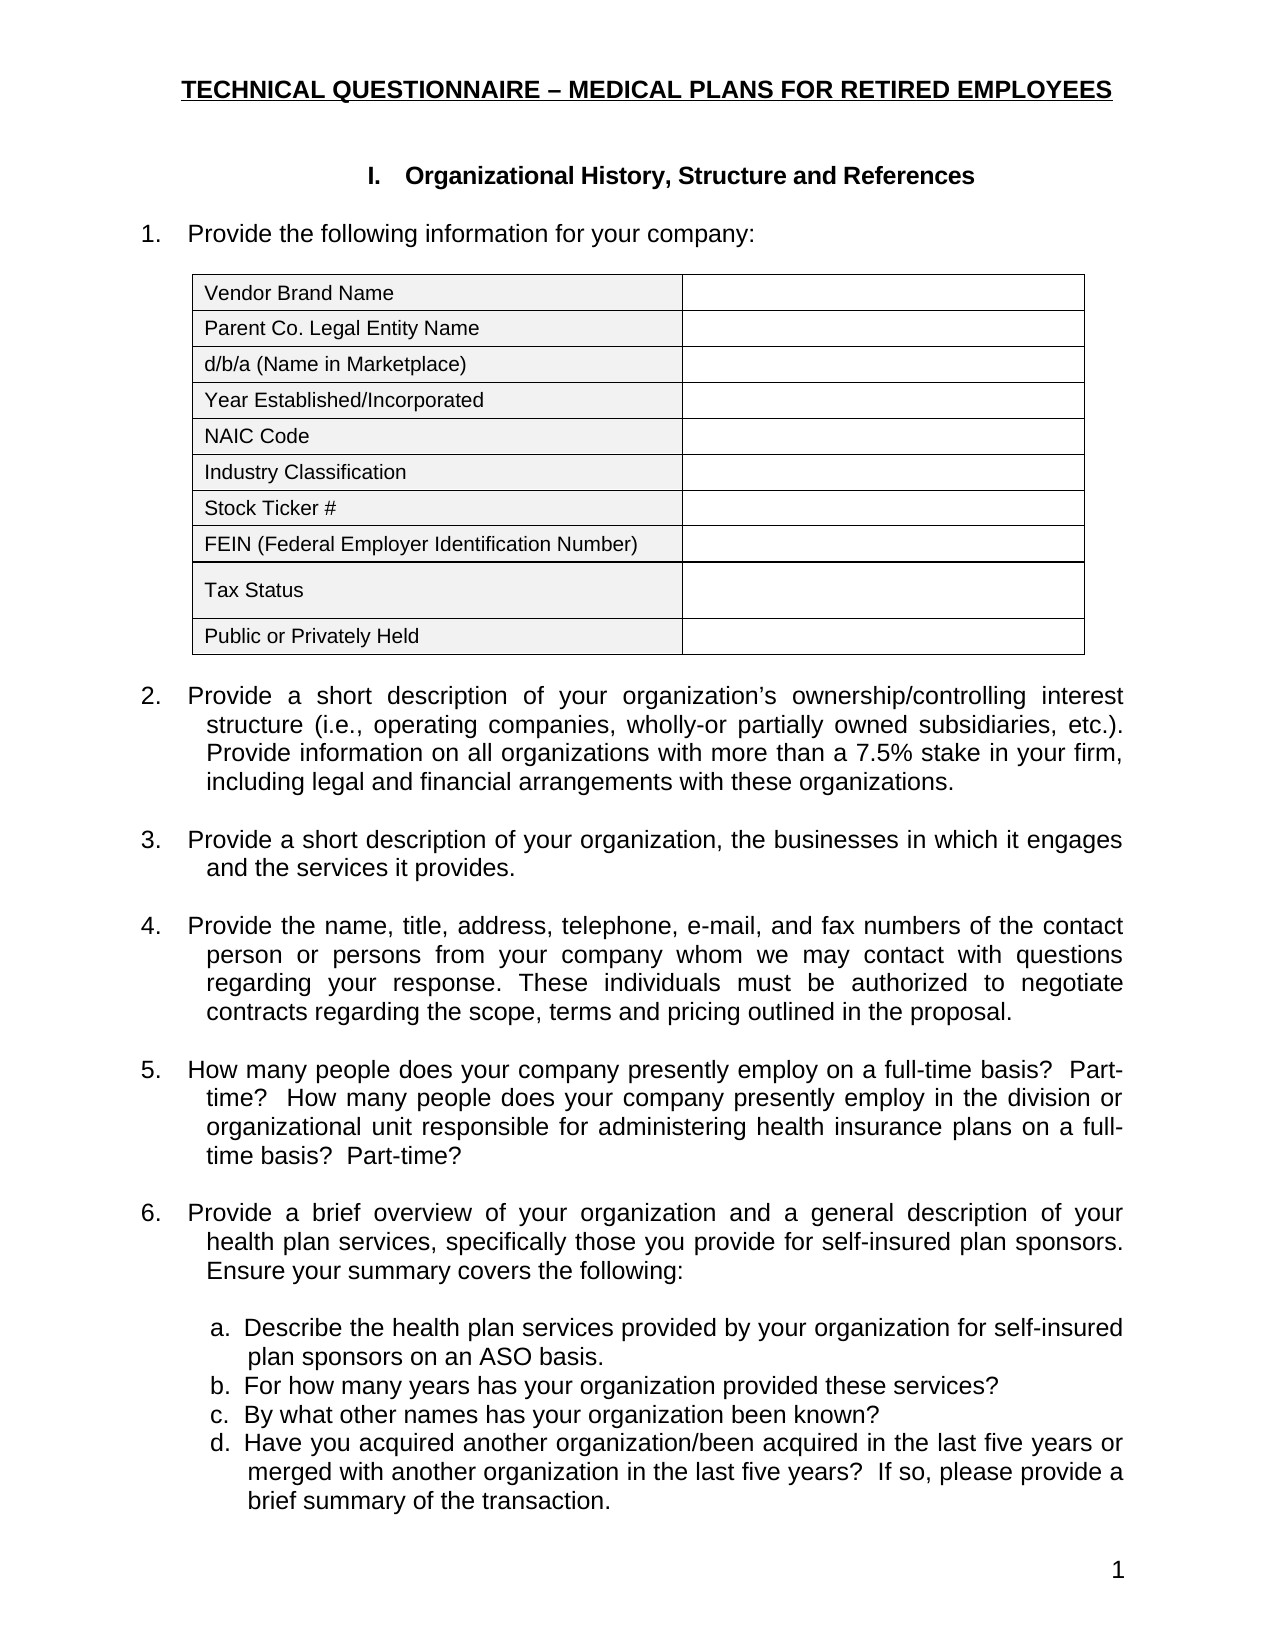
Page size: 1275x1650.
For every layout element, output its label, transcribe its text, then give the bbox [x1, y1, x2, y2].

list By what other names has your organization been known? [210, 1400, 1125, 1428]
list Provide a short description of your organization, the businesses in which it engages and the services it provides. [141, 825, 1125, 882]
table_cell Parent Co. Legal Entity Name [193, 311, 682, 346]
list Provide the following information for your company: [141, 219, 1125, 247]
table_header [683, 275, 1084, 310]
list Provide the name, title, address, telephone, e-mail, and fax numbers of the contact person or persons from your company whom we may contact with questions regarding your response. These individuals must be authorized to negotiate contracts regarding the scope, terms and pricing outlined in the proposal. [141, 911, 1125, 1026]
table_cell [683, 455, 1084, 489]
table_cell [683, 563, 1084, 618]
table_cell Tax Status [193, 563, 682, 618]
table_cell FEIN (Federal Employer Identification Number) [193, 526, 682, 561]
table_cell [683, 383, 1084, 418]
list How many people does your company presently employ on a full-time basis? Part-time? How many people does your company presently employ in the division or organizational unit responsible for administering health insurance plans on a full-time basis? Part-time? [141, 1055, 1125, 1170]
table_cell NAIC Code [193, 419, 682, 453]
table_cell [683, 619, 1084, 653]
table_cell [683, 419, 1084, 453]
table_cell Stock Ticker # [193, 491, 682, 525]
table_cell Industry Classification [193, 455, 682, 489]
title TECHNICAL QUESTIONNAIRE – MEDICAL PLANS FOR RETIRED EMPLOYEES [169, 75, 1125, 104]
table_cell [683, 526, 1084, 561]
table_cell [683, 311, 1084, 346]
table_cell [683, 491, 1084, 525]
table_cell [683, 347, 1084, 382]
subtitle Organizational History, Structure and References [217, 161, 1125, 190]
table_header Vendor Brand Name [193, 275, 682, 310]
table_cell Year Established/Incorporated [193, 383, 682, 418]
list For how many years has your organization provided these services? [210, 1371, 1125, 1400]
list Describe the health plan services provided by your organization for self-insured plan sponsors on an ASO basis. [210, 1313, 1125, 1371]
list Provide a brief overview of your organization and a general description of your health plan services, specifically those you provide for self-insured plan sponsors. Ensure your summary covers the following: [141, 1198, 1125, 1285]
table_cell d/b/a (Name in Marketplace) [193, 347, 682, 382]
table_cell Public or Privately Held [193, 619, 682, 653]
list Provide a short description of your organization’s ownership/controlling interest structure (i.e., operating companies, wholly-or partially owned subsidiaries, etc.). Provide information on all organizations with more than a 7.5% stake in your firm, including legal and financial arrangements with these organizations. [141, 681, 1125, 796]
list Have you acquired another organization/been acquired in the last five years or merged with another organization in the last five years? If so, please provide a brief summary of the transaction. [210, 1428, 1125, 1515]
